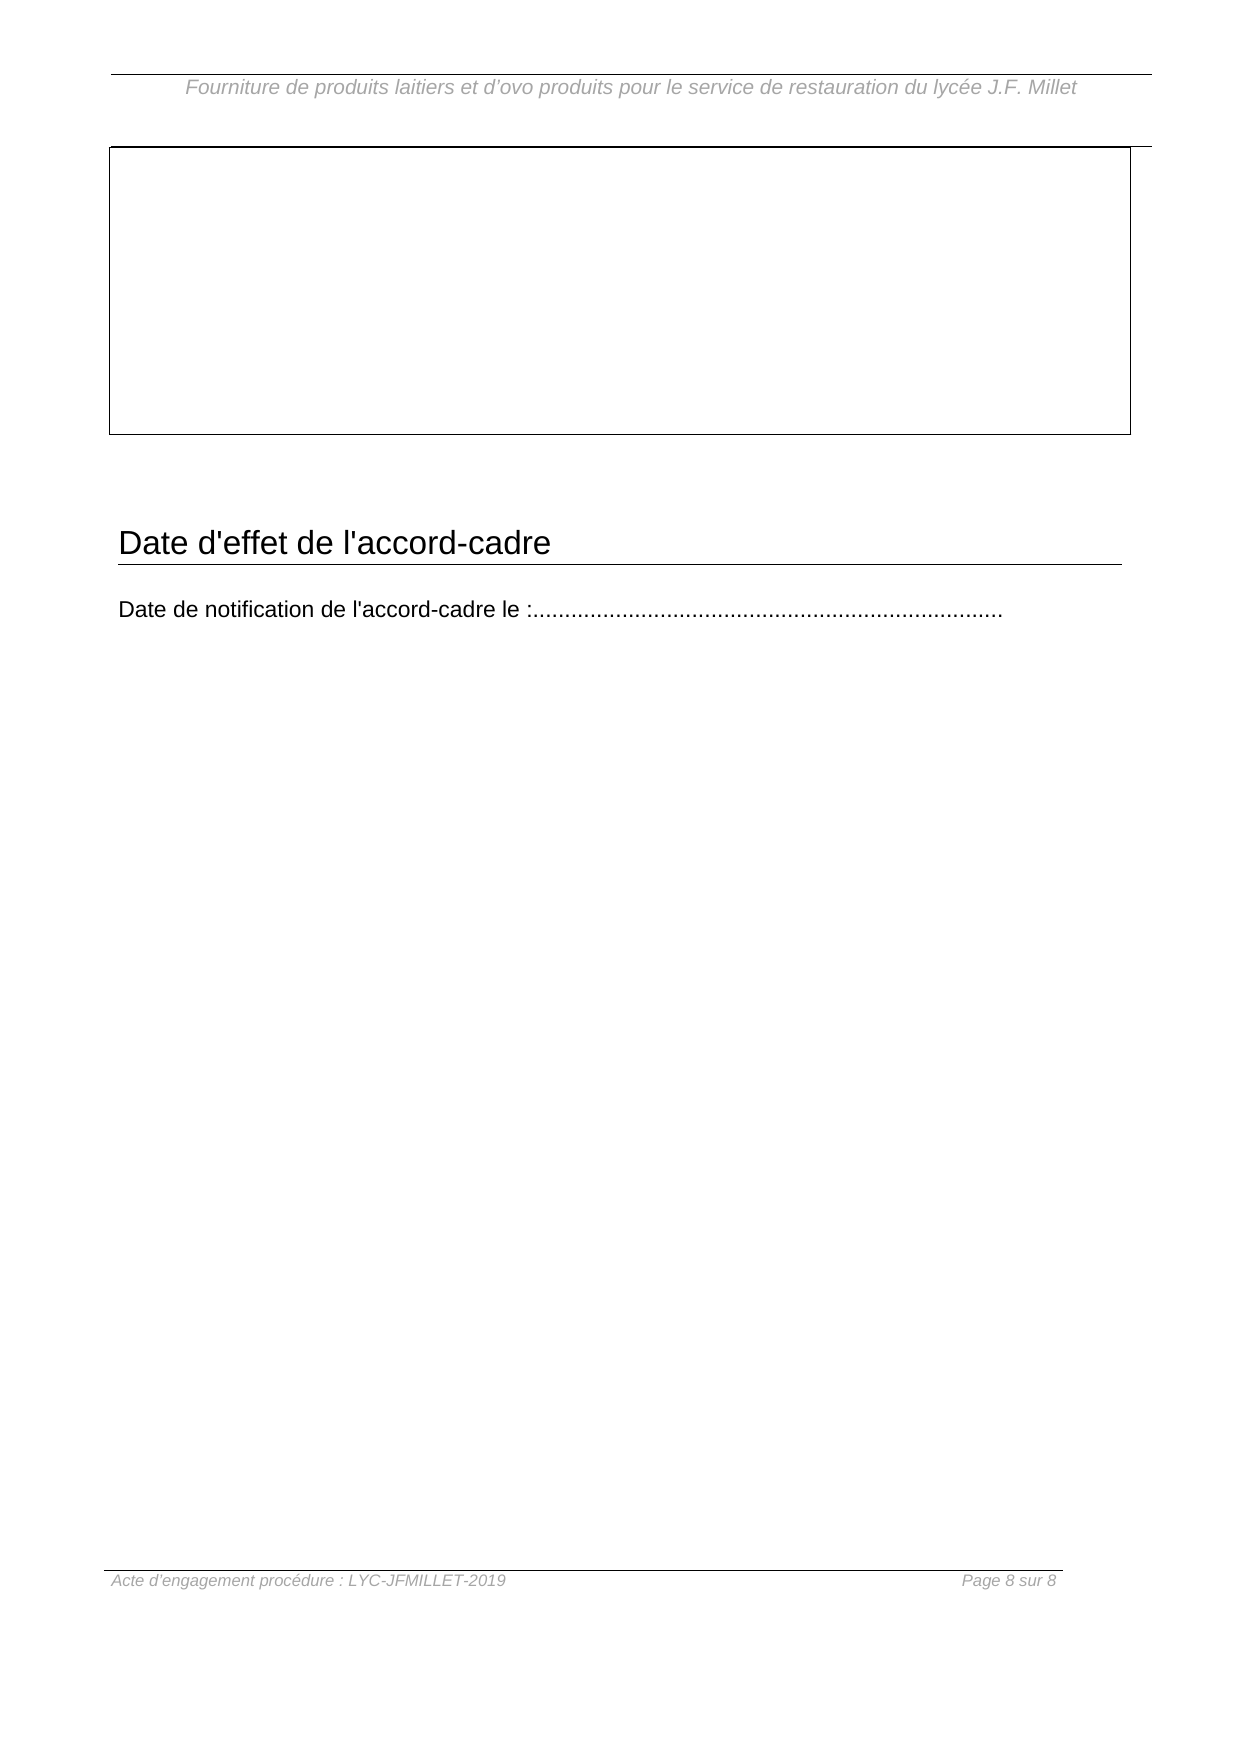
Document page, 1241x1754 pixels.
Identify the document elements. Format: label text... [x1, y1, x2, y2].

text Date de notification de l'accord-cadre le : [118, 596, 1122, 622]
text Date d'effet de l'accord-cadre [118, 523, 1122, 564]
